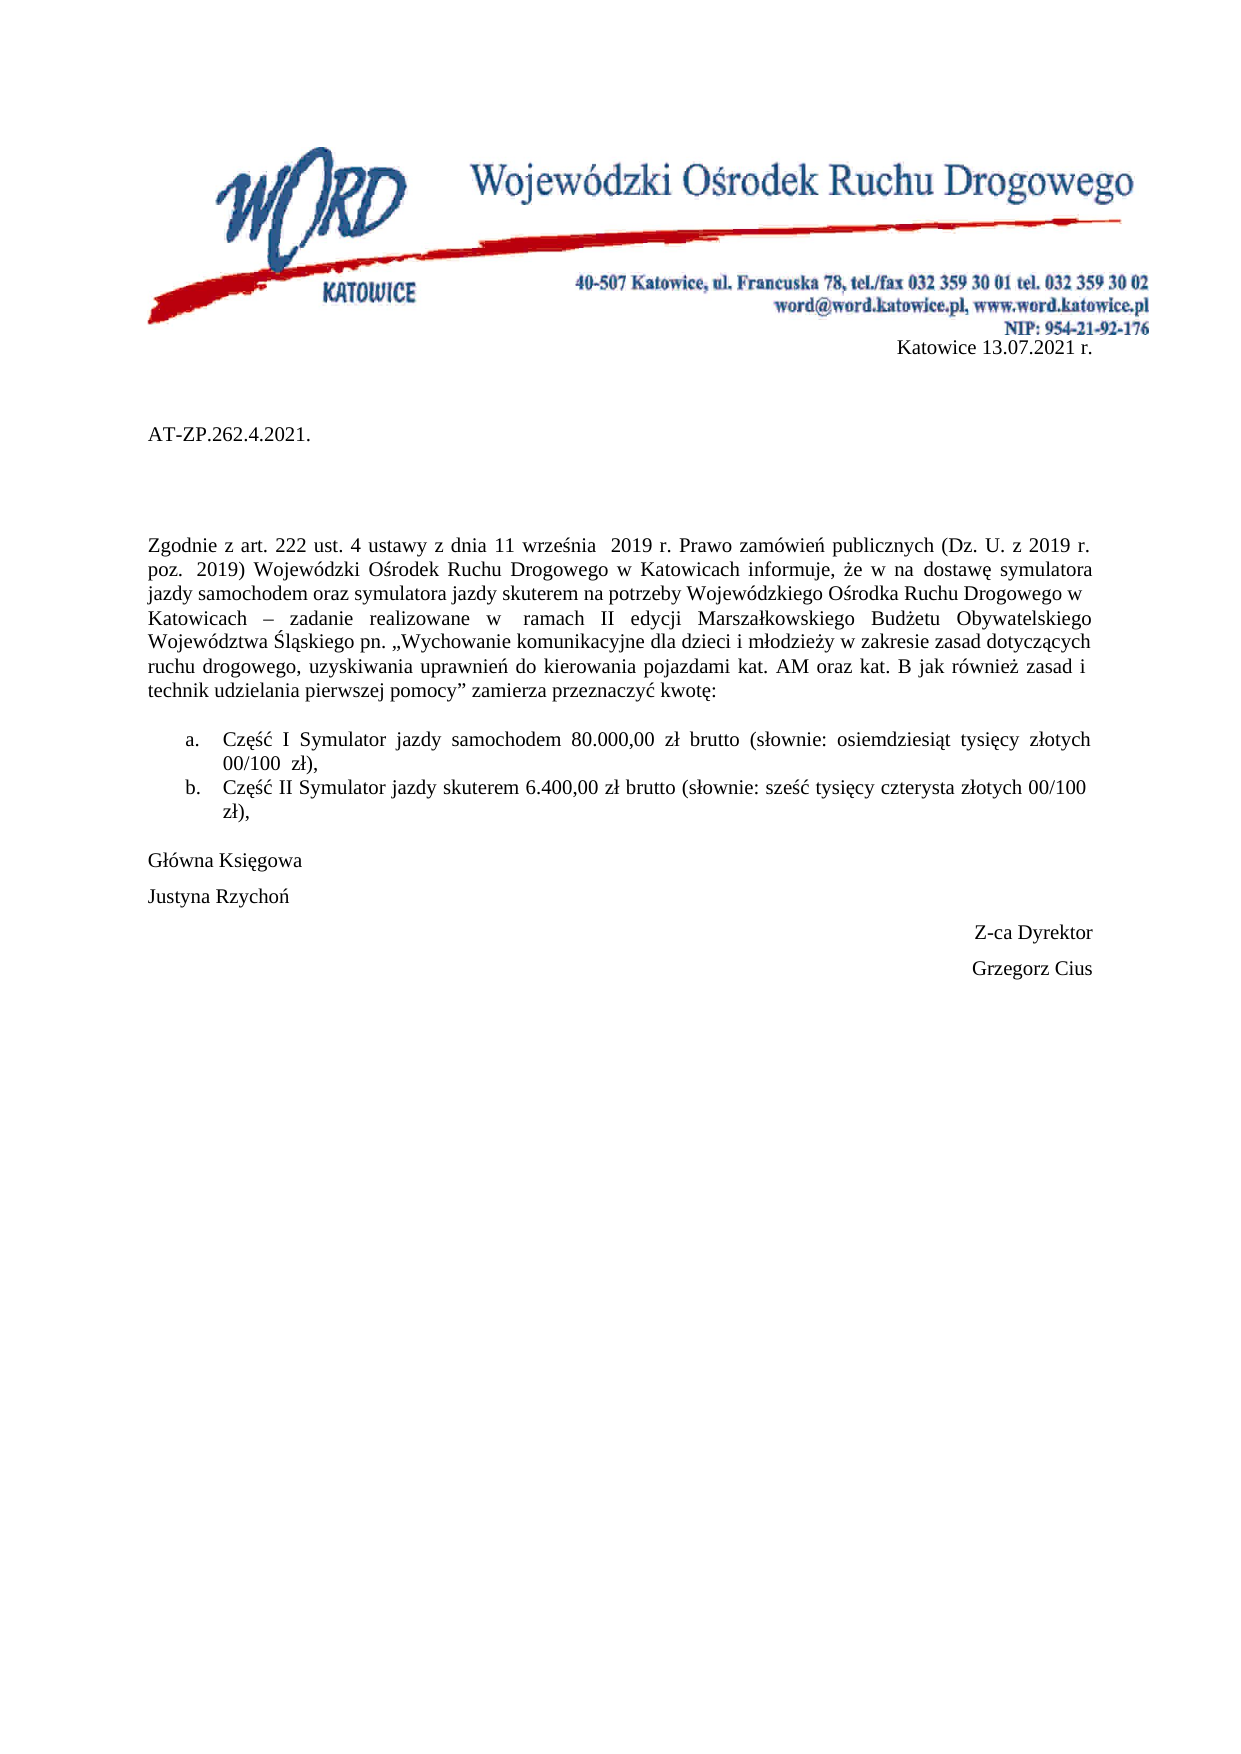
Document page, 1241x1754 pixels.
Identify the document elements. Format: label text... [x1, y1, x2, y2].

text Katowice 13.07.2021 r. [148, 335, 1093, 359]
text Z-ca Dyrektor [223, 920, 1093, 944]
list Część I Symulator jazdy samochodem 80.000,00 zł brutto (słownie: osiemdziesiąt tysięcy złotych 00/100 zł), [185, 727, 1093, 775]
list Część II Symulator jazdy skuterem 6.400,00 zł brutto (słownie: sześć tysięcy czterysta złotych 00/100 zł), [185, 775, 1093, 823]
picture [147, 147, 1149, 335]
text Zgodnie z art. 222 ust. 4 ustawy z dnia 11 września 2019 r. Prawo zamówień publicznych (Dz. U. z 2019 r. poz. 2019) Wojewódzki Ośrodek Ruchu Drogowego w Katowicach informuje, że w na dostawę symulatora jazdy samochodem oraz symulatora jazdy skuterem na potrzeby Wojewódzkiego Ośrodka Ruchu Drogowego w Katowicach – zadanie realizowane w ramach II edycji Marszałkowskiego Budżetu Obywatelskiego Województwa Śląskiego pn. „Wychowanie komunikacyjne dla dzieci i młodzieży w zakresie zasad dotyczących ruchu drogowego, uzyskiwania uprawnień do kierowania pojazdami kat. AM oraz kat. B jak również zasad i technik udzielania pierwszej pomocy” zamierza przeznaczyć kwotę: [148, 533, 1093, 702]
text Justyna Rzychoń [148, 884, 1093, 908]
text AT-ZP.262.4.2021. [148, 422, 1093, 446]
text Grzegorz Cius [223, 956, 1093, 980]
text Główna Księgowa [148, 848, 1093, 872]
